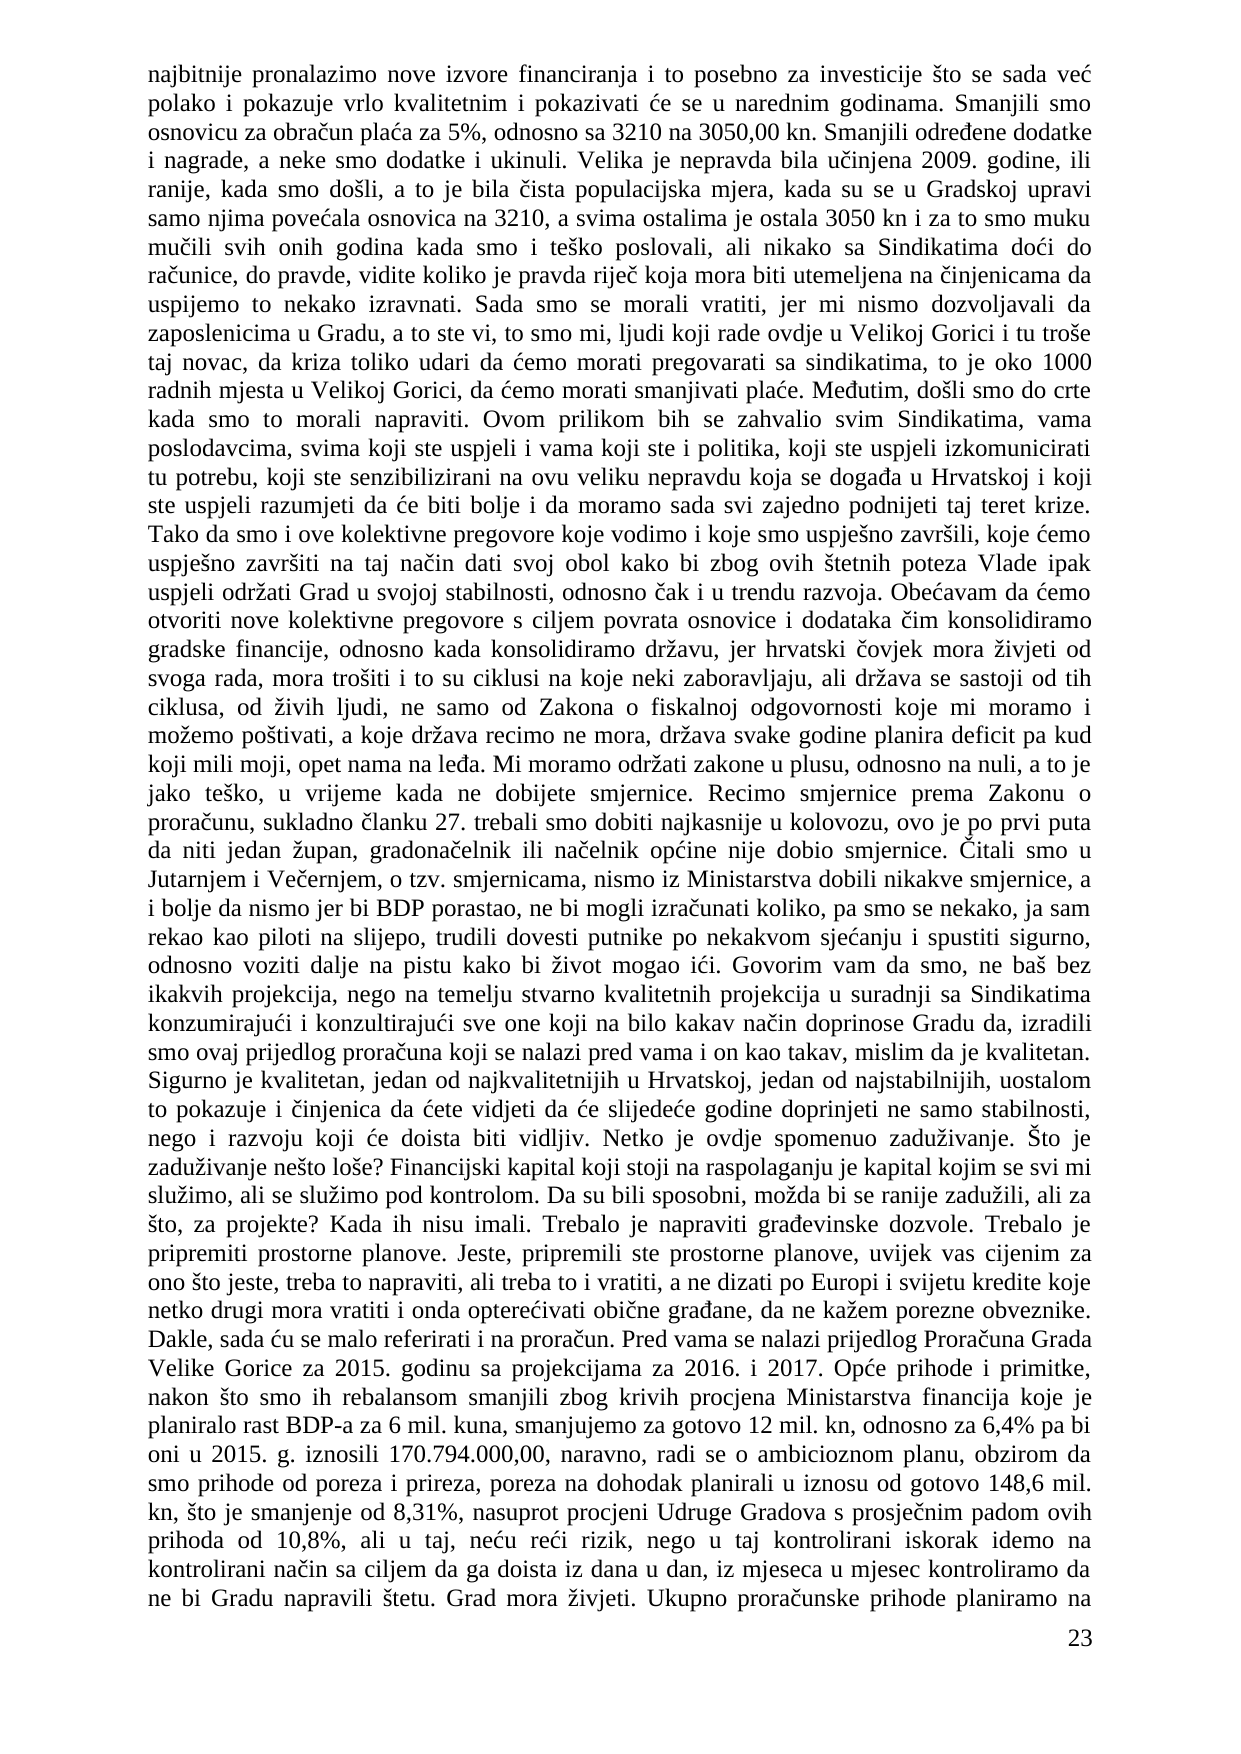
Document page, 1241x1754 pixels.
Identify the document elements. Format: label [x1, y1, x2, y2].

text [148, 59, 1093, 1612]
